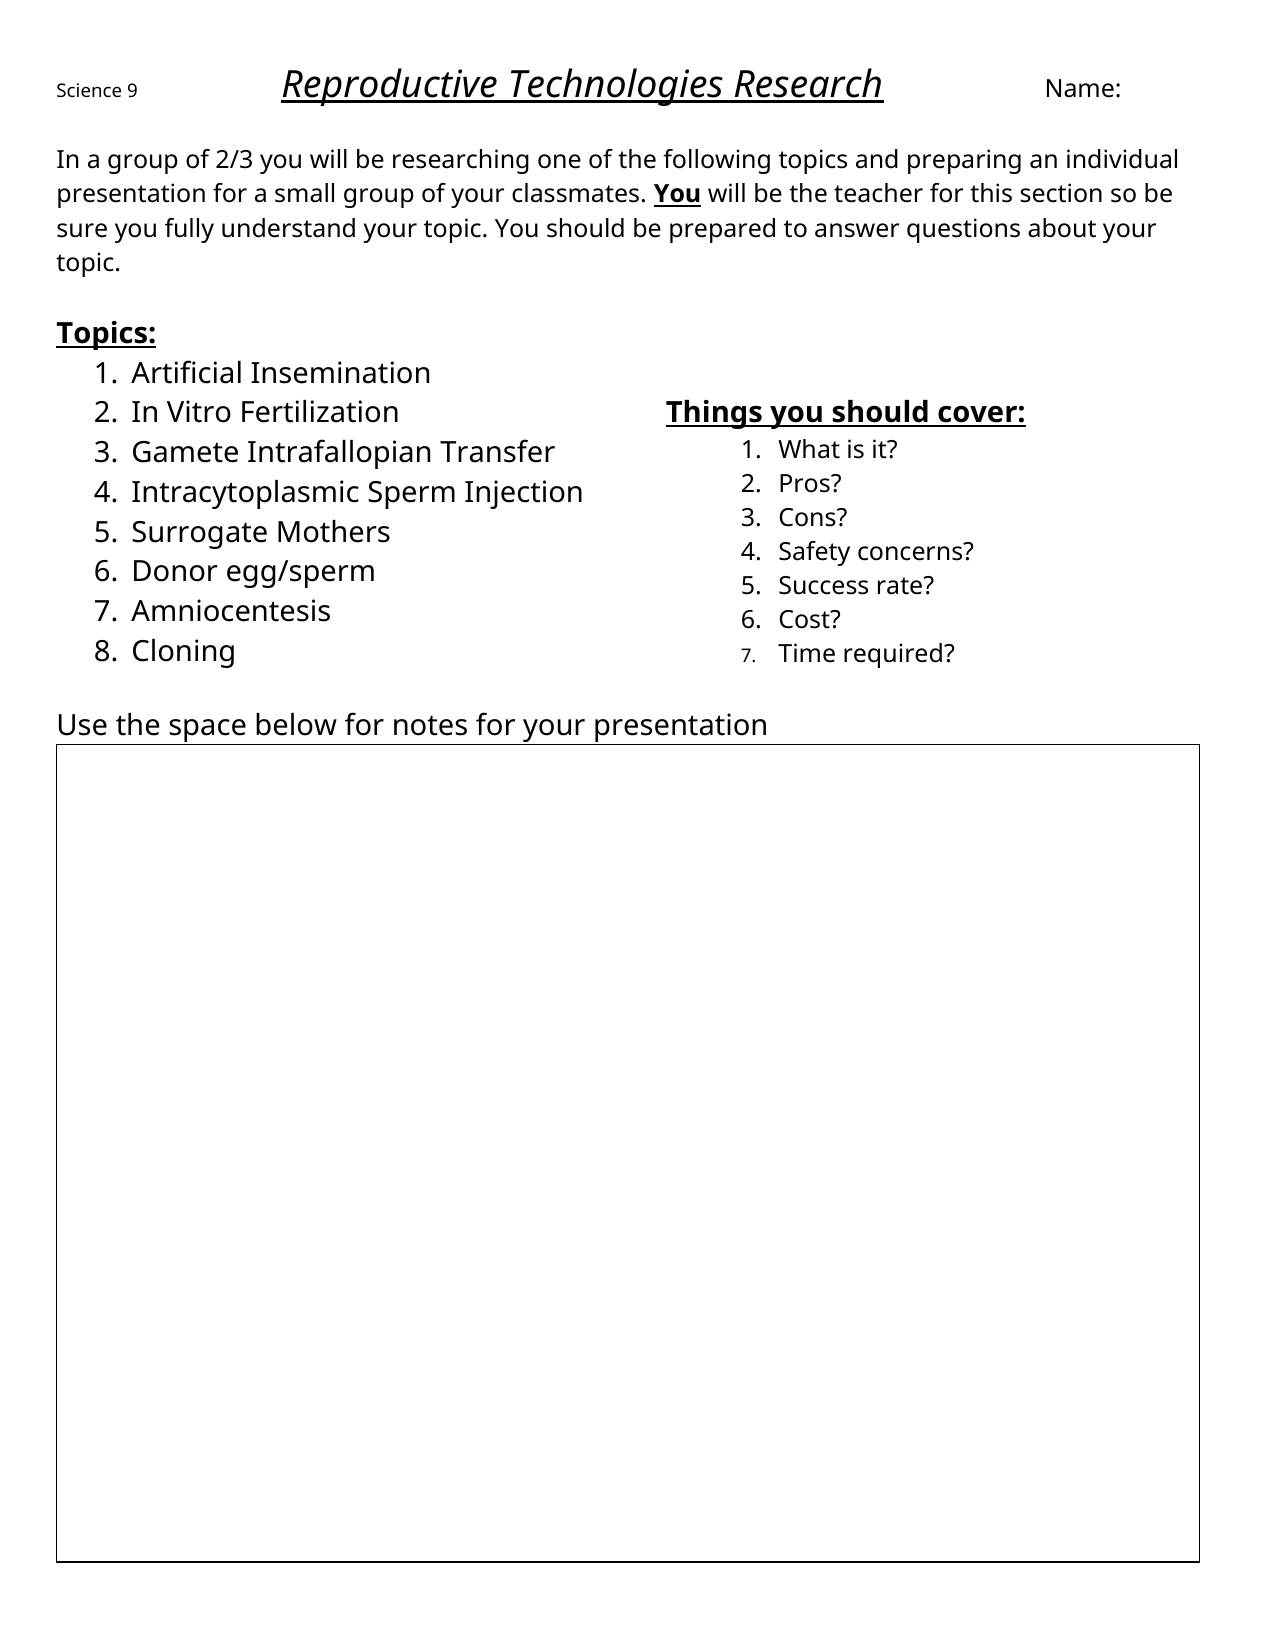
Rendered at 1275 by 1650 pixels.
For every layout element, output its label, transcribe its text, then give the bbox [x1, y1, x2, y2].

text Science 9 Reproductive Technologies Research Name: [56, 57, 1200, 108]
list Cons? [741, 499, 1200, 534]
list Safety concerns? [741, 534, 1200, 568]
list In Vitro Fertilization [94, 392, 591, 431]
list Donor egg/sperm [94, 551, 591, 590]
list Use the space below for notes for your presentation [56, 704, 1200, 744]
list Gamete Intrafallopian Transfer [94, 431, 591, 471]
text Things you should cover: [666, 392, 1200, 431]
list Surrogate Mothers [94, 511, 591, 551]
text Topics: [56, 312, 591, 352]
table_header [57, 745, 1199, 1561]
list Artificial Insemination [94, 352, 591, 392]
list Cloning [94, 630, 591, 669]
list Pros? [741, 466, 1200, 499]
list Intracytoplasmic Sperm Injection [94, 471, 591, 511]
list Time required? [741, 636, 1200, 670]
text In a group of 2/3 you will be researching one of the following topics and preparing an individual presentation for a small group of your classmates. You will be the teacher for this section so be sure you fully understand your topic. You should be prepared to answer questions about your topic. [56, 142, 1200, 278]
list What is it? [741, 431, 1200, 466]
list Success rate? [741, 568, 1200, 602]
list Cost? [741, 602, 1200, 636]
list Amniocentesis [94, 590, 591, 630]
